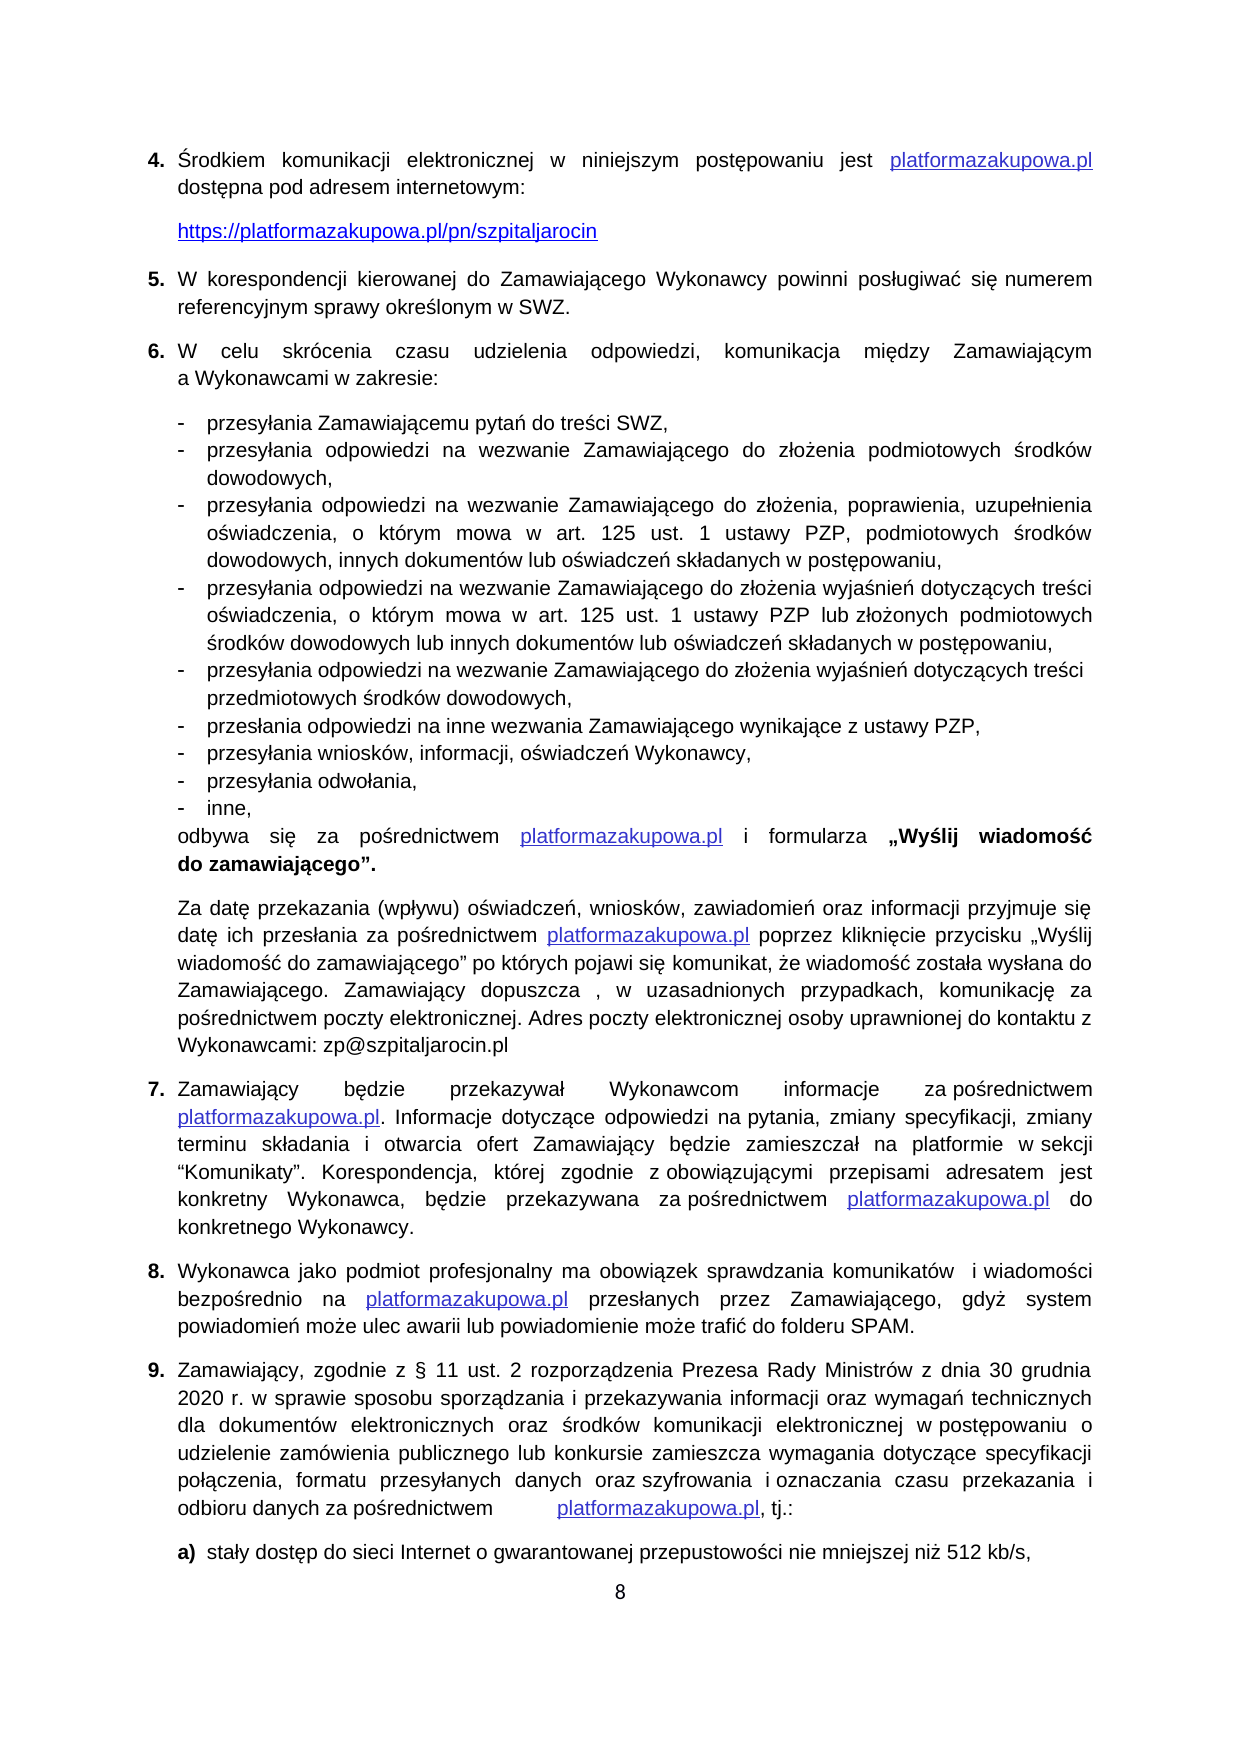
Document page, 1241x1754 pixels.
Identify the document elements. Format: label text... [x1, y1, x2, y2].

list przesłania odpowiedzi na inne wezwania Zamawiającego wynikające z ustawy PZP, [177, 713, 1093, 737]
text https://platformazakupowa.pl/pn/szpitaljarocin [177, 219, 1093, 243]
text 5. W korespondencji kierowanej do Zamawiającego Wykonawcy powinni posługiwać się numerem referencyjnym sprawy określonym w SWZ. [148, 267, 1093, 318]
list przesyłania odpowiedzi na wezwanie Zamawiającego do złożenia wyjaśnień dotyczących treści przedmiotowych środków dowodowych, [177, 658, 1093, 710]
text Za datę przekazania (wpływu) oświadczeń, wniosków, zawiadomień oraz informacji przyjmuje się datę ich przesłania za pośrednictwem platformazakupowa.pl poprzez kliknięcie przycisku „Wyślij wiadomość do zamawiającego” po których pojawi się komunikat, że wiadomość została wysłana do Zamawiającego. Zamawiający dopuszcza , w uzasadnionych przypadkach, komunikację za pośrednictwem poczty elektronicznej. Adres poczty elektronicznej osoby uprawnionej do kontaktu z Wykonawcami: zp@szpitaljarocin.pl [177, 896, 1093, 1057]
list inne, [177, 796, 1093, 820]
text odbywa się za pośrednictwem platformazakupowa.pl i formularza „Wyślij wiadomość do zamawiającego”. [177, 824, 1093, 875]
list stały dostęp do sieci Internet o gwarantowanej przepustowości nie mniejszej niż 512 kb/s, [177, 1540, 1093, 1564]
list przesyłania odwołania, [177, 769, 1093, 793]
text 6. W celu skrócenia czasu udzielenia odpowiedzi, komunikacja między Zamawiającym a Wykonawcami w zakresie: [148, 339, 1093, 390]
list przesyłania wniosków, informacji, oświadczeń Wykonawcy, [177, 741, 1093, 765]
list przesyłania odpowiedzi na wezwanie Zamawiającego do złożenia podmiotowych środków dowodowych, [177, 438, 1093, 489]
list przesyłania Zamawiającemu pytań do treści SWZ, [177, 410, 1093, 434]
list przesyłania odpowiedzi na wezwanie Zamawiającego do złożenia wyjaśnień dotyczących treści oświadczenia, o którym mowa w art. 125 ust. 1 ustawy PZP lub złożonych podmiotowych środków dowodowych lub innych dokumentów lub oświadczeń składanych w postępowaniu, [177, 576, 1093, 655]
text 4. Środkiem komunikacji elektronicznej w niniejszym postępowaniu jest platformazakupowa.pl dostępna pod adresem internetowym: [148, 148, 1093, 199]
list przesyłania odpowiedzi na wezwanie Zamawiającego do złożenia, poprawienia, uzupełnienia oświadczenia, o którym mowa w art. 125 ust. 1 ustawy PZP, podmiotowych środków dowodowych, innych dokumentów lub oświadczeń składanych w postępowaniu, [177, 493, 1093, 572]
text 7. Zamawiający będzie przekazywał Wykonawcom informacje za pośrednictwem platformazakupowa.pl. Informacje dotyczące odpowiedzi na pytania, zmiany specyfikacji, zmiany terminu składania i otwarcia ofert Zamawiający będzie zamieszczał na platformie w sekcji “Komunikaty”. Korespondencja, której zgodnie z obowiązującymi przepisami adresatem jest konkretny Wykonawca, będzie przekazywana za pośrednictwem platformazakupowa.pl do konkretnego Wykonawcy. [148, 1077, 1093, 1239]
text 9. Zamawiający, zgodnie z § 11 ust. 2 rozporządzenia Prezesa Rady Ministrów z dnia 30 grudnia 2020 r. w sprawie sposobu sporządzania i przekazywania informacji oraz wymagań technicznych dla dokumentów elektronicznych oraz środków komunikacji elektronicznej w postępowaniu o udzielenie zamówienia publicznego lub konkursie zamieszcza wymagania dotyczące specyfikacji połączenia, formatu przesyłanych danych oraz szyfrowania i oznaczania czasu przekazania i odbioru danych za pośrednictwem platformazakupowa.pl, tj.: [148, 1358, 1093, 1519]
text 8. Wykonawca jako podmiot profesjonalny ma obowiązek sprawdzania komunikatów i wiadomości bezpośrednio na platformazakupowa.pl przesłanych przez Zamawiającego, gdyż system powiadomień może ulec awarii lub powiadomienie może trafić do folderu SPAM. [148, 1259, 1093, 1338]
